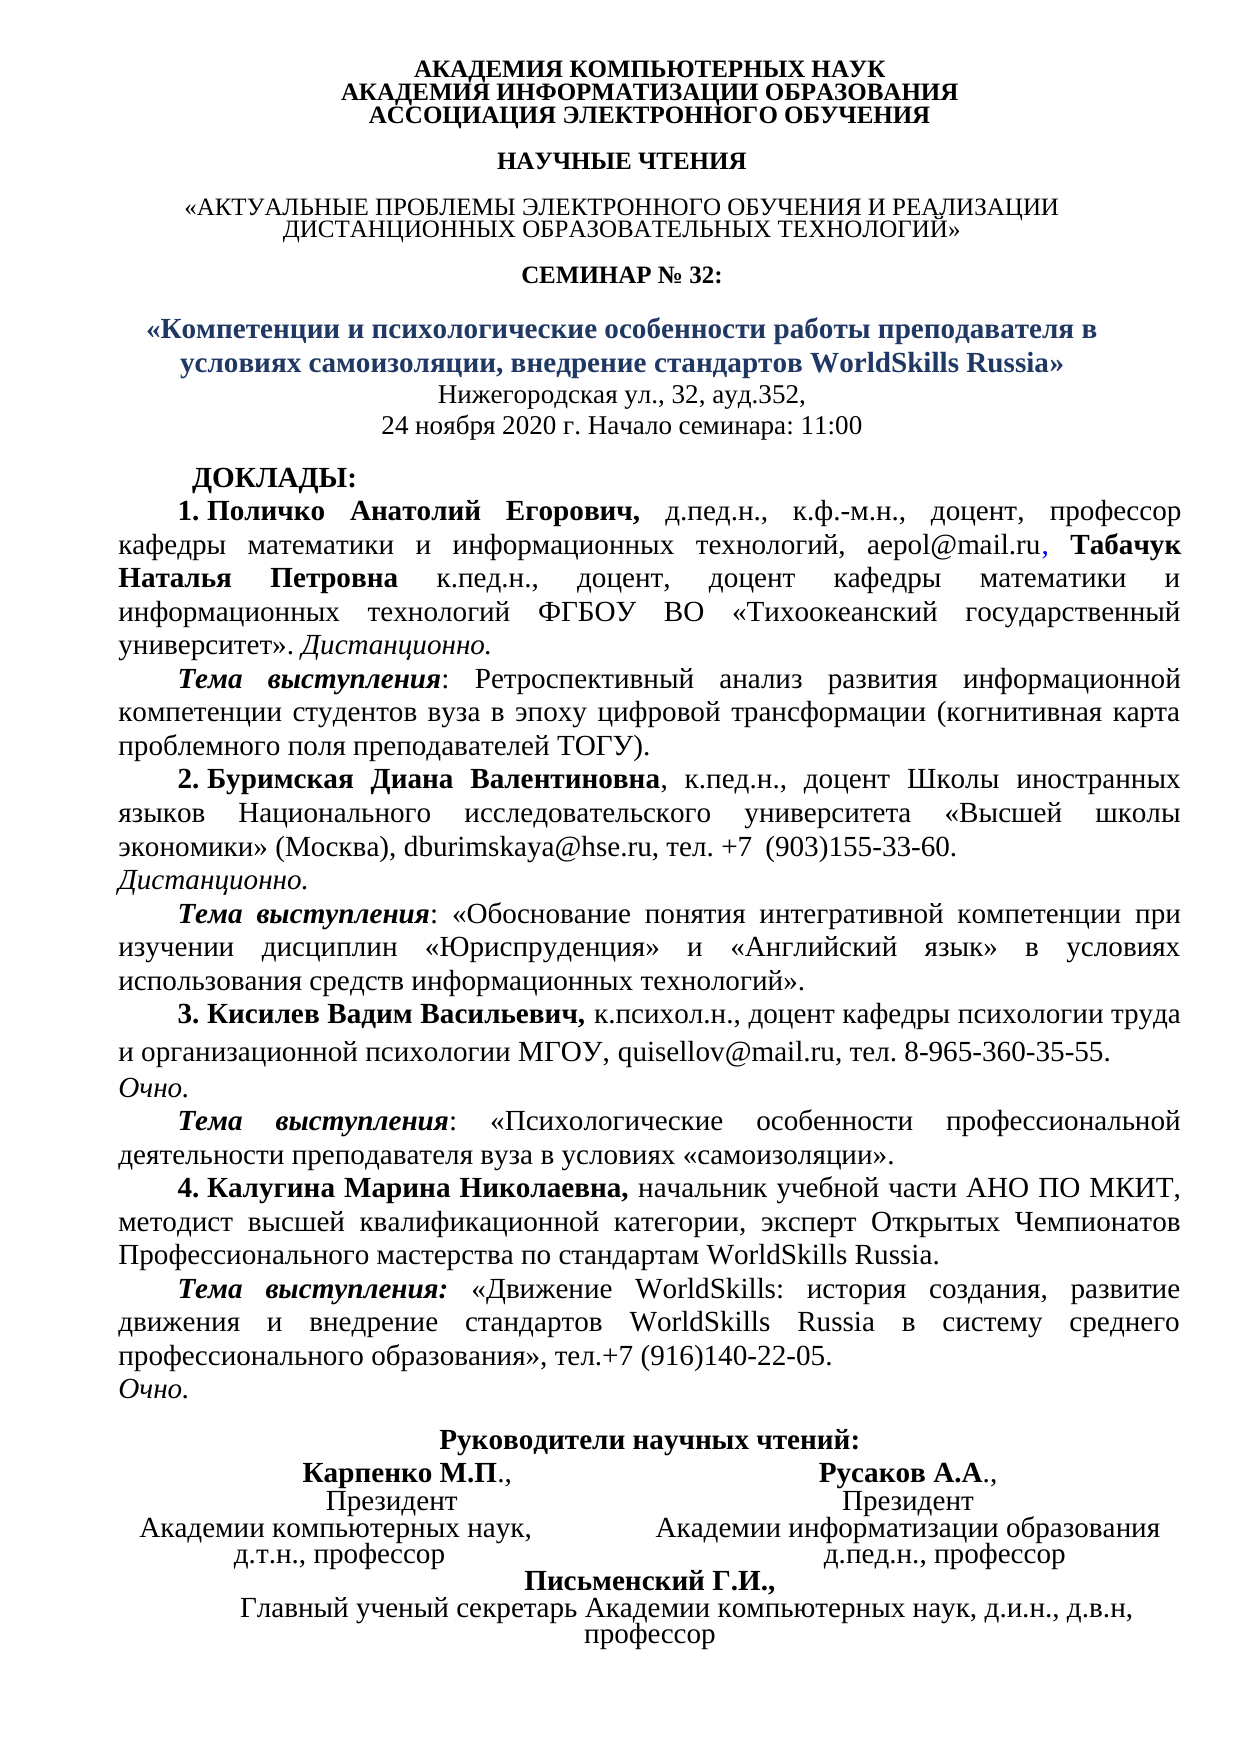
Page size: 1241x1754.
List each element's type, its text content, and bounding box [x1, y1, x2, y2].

text «АКТУАЛЬНЫЕ ПРОБЛЕМЫ ЭЛЕКТРОННОГО ОБУЧЕНИЯ И РЕАЛИЗАЦИИ ДИСТАНЦИОННЫХ ОБРАЗОВАТЕЛЬНЫХ ТЕХНОЛОГИЙ» [118, 197, 1125, 242]
text Тема выступления: «Обоснование понятия интегративной компетенции при изучении дисциплин «Юриспруденция» и «Английский язык» в условиях использования средств информационных технологий». [118, 896, 1181, 996]
text Письменский Г.И., [118, 1569, 1181, 1596]
text 24 ноября 2020 г. Начало семинара: 11:00 [118, 409, 1125, 441]
list Поличко Анатолий Егорович, д.пед.н., к.ф.-м.н., доцент, профессор кафедры математики и информационных технологий, aepol@mail.ru, Табачук Наталья Петровна к.пед.н., доцент, доцент кафедры математики и информационных технологий ФГБОУ ВО «Тихоокеанский государственный университет». Дистанционно. [118, 493, 1181, 661]
list Калугина Марина Николаевна, начальник учебной части АНО ПО МКИТ, методист высшей квалификационной категории, эксперт Открытых Чемпионатов Профессионального мастерства по стандартам WorldSkills Russia. [118, 1170, 1181, 1271]
text АКАДЕМИЯ ИНФОРМАТИЗАЦИИ ОБРАЗОВАНИЯ [118, 82, 1181, 105]
text СЕМИНАР № 32: [118, 265, 1125, 288]
list Тема выступления: Ретроспективный анализ развития информационной компетенции студентов вуза в эпоху цифровой трансформации (когнитивная карта проблемного поля преподавателей ТОГУ). [118, 661, 1181, 762]
text АКАДЕМИЯ КОМПЬЮТЕРНЫХ НАУК [118, 59, 1181, 82]
text НАУЧНЫЕ ЧТЕНИЯ [118, 151, 1125, 174]
text Нижегородская ул., 32, ауд.352, [118, 378, 1125, 409]
list Кисилев Вадим Васильевич, к.психол.н., доцент кафедры психологии труда и организационной психологии МГОУ, quisellov@mail.ru, тел. 8-965-360-35-55. [118, 996, 1181, 1070]
list Тема выступления: «Движение WorldSkills: история создания, развитие движения и внедрение стандартов WorldSkills Russia в систему среднего профессионального образования», тел.+7 (916)140-22-05. [118, 1271, 1181, 1372]
text Главный ученый секретарь Академии компьютерных наук, д.и.н., д.в.н, профессор [118, 1596, 1181, 1650]
text Очно. [118, 1372, 1181, 1405]
text Академии компьютерных наук, Академии информатизации образования [118, 1516, 1181, 1542]
text ДОКЛАДЫ: [118, 460, 1181, 493]
text Тема выступления: «Психологические особенности профессиональной деятельности преподавателя вуза в условиях «самоизоляции». [118, 1103, 1181, 1170]
text Президент Президент [118, 1489, 1181, 1516]
text АССОЦИАЦИЯ ЭЛЕКТРОННОГО ОБУЧЕНИЯ [118, 105, 1181, 128]
text Дистанционно. [118, 862, 1181, 896]
list Буримская Диана Валентиновна, к.пед.н., доцент Школы иностранных языков Национального исследовательского университета «Высшей школы экономики» (Москва), dburimskaya@hse.ru, тел. +7 (903)155-33-60. [118, 762, 1181, 862]
text Очно. [118, 1070, 1181, 1103]
text Руководители научных чтений: [118, 1422, 1181, 1455]
text Карпенко М.П., Русаков А.А., [118, 1455, 1181, 1489]
text д.т.н., профессор д.пед.н., профессор [118, 1542, 1181, 1569]
text «Компетенции и психологические особенности работы преподавателя в условиях самоизоляции, внедрение стандартов WorldSkills Russia» [118, 311, 1125, 378]
